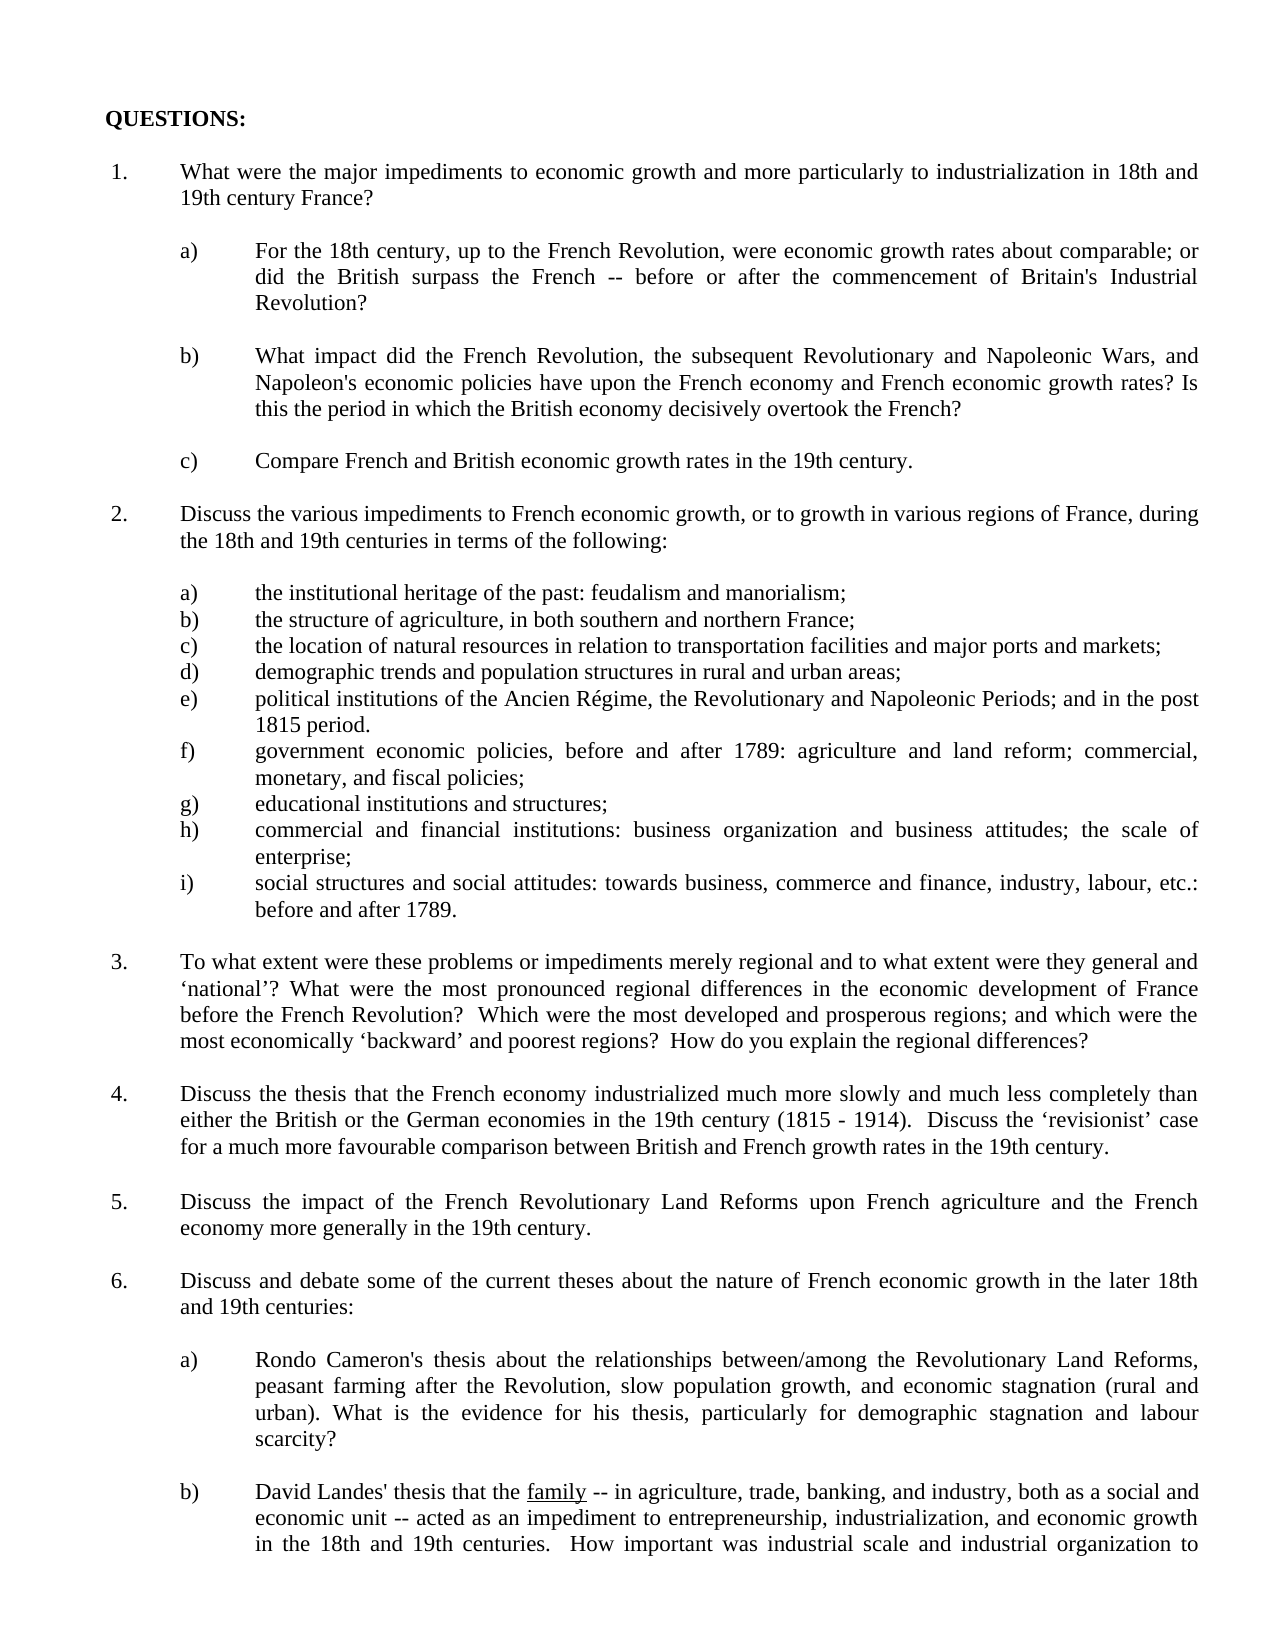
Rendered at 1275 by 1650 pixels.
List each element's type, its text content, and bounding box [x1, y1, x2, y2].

text b) the structure of agriculture, in both southern and northern France; [180, 606, 1200, 632]
text h) commercial and financial institutions: business organization and business attitudes; the scale of enterprise; [180, 817, 1200, 869]
text d) demographic trends and population structures in rural and urban areas; [180, 658, 1200, 685]
text QUESTIONS: [105, 105, 1200, 131]
text f) government economic policies, before and after 1789: agriculture and land reform; commercial, monetary, and fiscal policies; [180, 737, 1200, 790]
text 4. Discuss the thesis that the French economy industrialized much more slowly and much less completely than either the British or the German economies in the 19th century (1815 - 1914). Discuss the ‘revisionist’ case for a much more favourable comparison between British and French growth rates in the 19th century. [105, 1080, 1200, 1159]
text a) Rondo Cameron's thesis about the relationships between/among the Revolutionary Land Reforms, peasant farming after the Revolution, slow population growth, and economic stagnation (rural and urban). What is the evidence for his thesis, particularly for demographic stagnation and labour scarcity? [180, 1346, 1200, 1451]
text 6. Discuss and debate some of the current theses about the nature of French economic growth in the later 18th and 19th centuries: [105, 1267, 1200, 1320]
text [180, 1478, 1200, 1557]
text c) the location of natural resources in relation to transportation facilities and major ports and markets; [180, 632, 1200, 658]
text 2. Discuss the various impediments to French economic growth, or to growth in various regions of France, during the 18th and 19th centuries in terms of the following: [105, 500, 1200, 553]
text b) What impact did the French Revolution, the subsequent Revolutionary and Napoleonic Wars, and Napoleon's economic policies have upon the French economy and French economic growth rates? Is this the period in which the British economy decisively overtook the French? [180, 342, 1200, 421]
text g) educational institutions and structures; [180, 790, 1200, 817]
text c) Compare French and British economic growth rates in the 19th century. [180, 448, 1200, 474]
text a) the institutional heritage of the past: feudalism and manorialism; [180, 579, 1200, 606]
text i) social structures and social attitudes: towards business, commerce and finance, industry, labour, etc.: before and after 1789. [180, 869, 1200, 922]
text a) For the 18th century, up to the French Revolution, were economic growth rates about comparable; or did the British surpass the French -- before or after the commencement of Britain's Industrial Revolution? [180, 237, 1200, 316]
text 1. What were the major impediments to economic growth and more particularly to industrialization in 18th and 19th century France? [105, 158, 1200, 210]
text 3. To what extent were these problems or impediments merely regional and to what extent were they general and ‘national’? What were the most pronounced regional differences in the economic development of France before the French Revolution? Which were the most developed and prosperous regions; and which were the most economically ‘backward’ and poorest regions? How do you explain the regional differences? [105, 948, 1200, 1054]
text e) political institutions of the Ancien Régime, the Revolutionary and Napoleonic Periods; and in the post 1815 period. [180, 685, 1200, 737]
text 5. Discuss the impact of the French Revolutionary Land Reforms upon French agriculture and the French economy more generally in the 19th century. [105, 1188, 1200, 1241]
